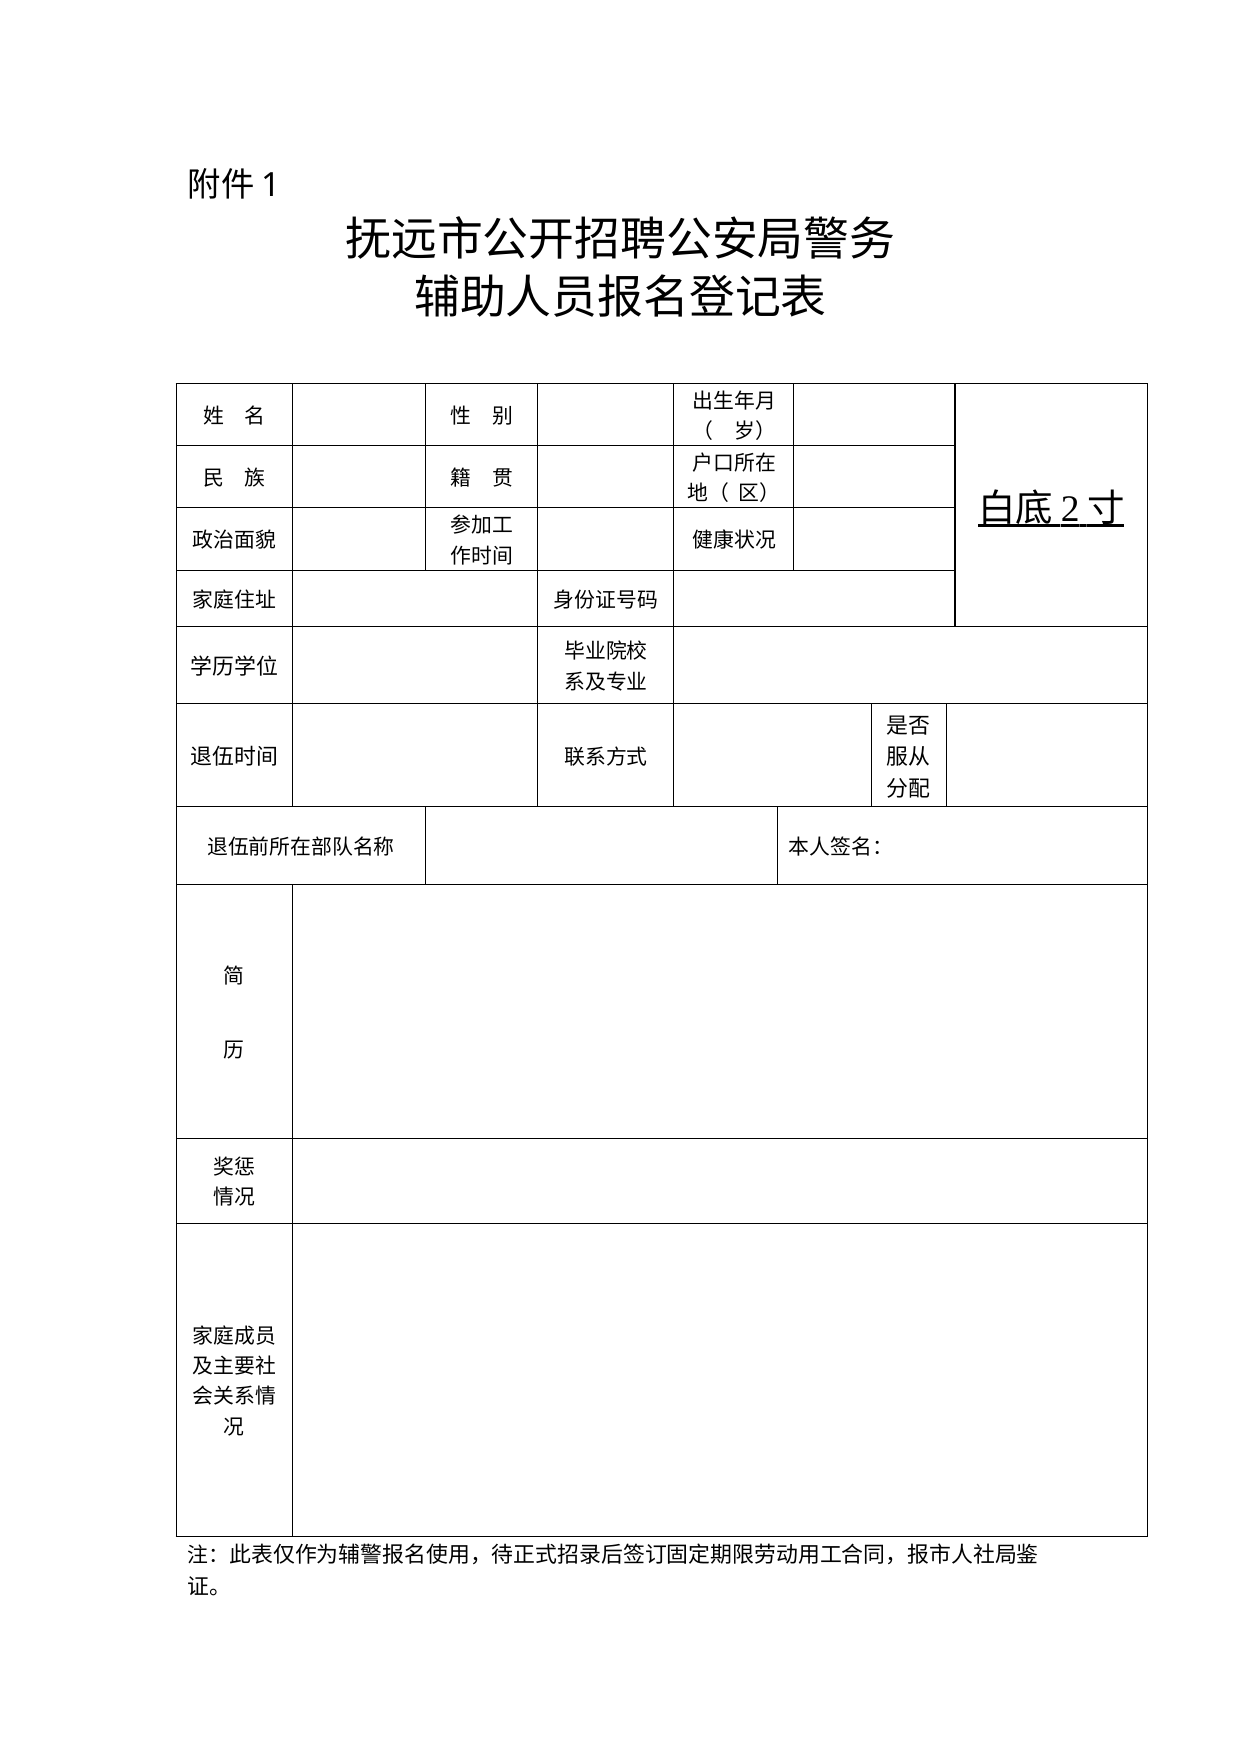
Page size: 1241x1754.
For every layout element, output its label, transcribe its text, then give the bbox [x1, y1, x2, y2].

table_cell 本人签名： [778, 807, 1147, 884]
table_cell 学历学位 [177, 627, 292, 703]
table_cell [674, 627, 1147, 703]
table_cell [538, 446, 673, 507]
text 辅助人员报名登记表 [187, 267, 1053, 325]
table_cell [426, 807, 777, 884]
table_header 性 别 [426, 384, 537, 445]
table_cell 民 族 [177, 446, 292, 507]
table_cell [538, 508, 673, 570]
table_cell 退伍时间 [177, 704, 292, 806]
text 附件1 [187, 150, 1053, 208]
table_cell 简 历 [177, 885, 292, 1138]
table_cell [794, 446, 954, 507]
table_header [538, 384, 673, 445]
table_cell 毕业院校 系及专业 [538, 627, 673, 703]
table_header 出生年月 （ 岁） [674, 384, 793, 445]
table_header 姓 名 [177, 384, 292, 445]
table_cell [293, 508, 425, 570]
table_cell 家庭住址 [177, 571, 292, 626]
table_cell [674, 571, 954, 626]
text 注：此表仅作为辅警报名使用，待正式招录后签订固定期限劳动用工合同，报市人社局鉴证。 [187, 1537, 1053, 1600]
table_header [293, 384, 425, 445]
table_cell 健康状况 [674, 508, 793, 570]
table_cell [293, 885, 1147, 1138]
table_cell [293, 446, 425, 507]
table_cell 政治面貌 [177, 508, 292, 570]
table_cell [947, 704, 1147, 806]
table_cell 家庭成员及主要社会关系情况 [177, 1224, 292, 1536]
table_cell [293, 704, 537, 806]
table_cell 籍 贯 [426, 446, 537, 507]
table_cell 退伍前所在部队名称 [177, 807, 425, 884]
table_cell [293, 627, 537, 703]
table_cell 参加工 作时间 [426, 508, 537, 570]
table_cell 联系方式 [538, 704, 673, 806]
text 抚远市公开招聘公安局警务 [187, 208, 1053, 267]
table_cell 户口所在地（ 区） [674, 446, 793, 507]
table_cell [293, 1139, 1147, 1222]
table_cell [293, 571, 537, 626]
table_cell [293, 1224, 1147, 1536]
table_cell 奖惩 情况 [177, 1139, 292, 1222]
table_cell 身份证号码 [538, 571, 673, 626]
table_cell 是否服从分配 [872, 704, 946, 806]
table_header 白底2寸 [956, 384, 1147, 626]
table_cell [674, 704, 871, 806]
table_cell [794, 508, 954, 570]
table_header [794, 384, 954, 445]
